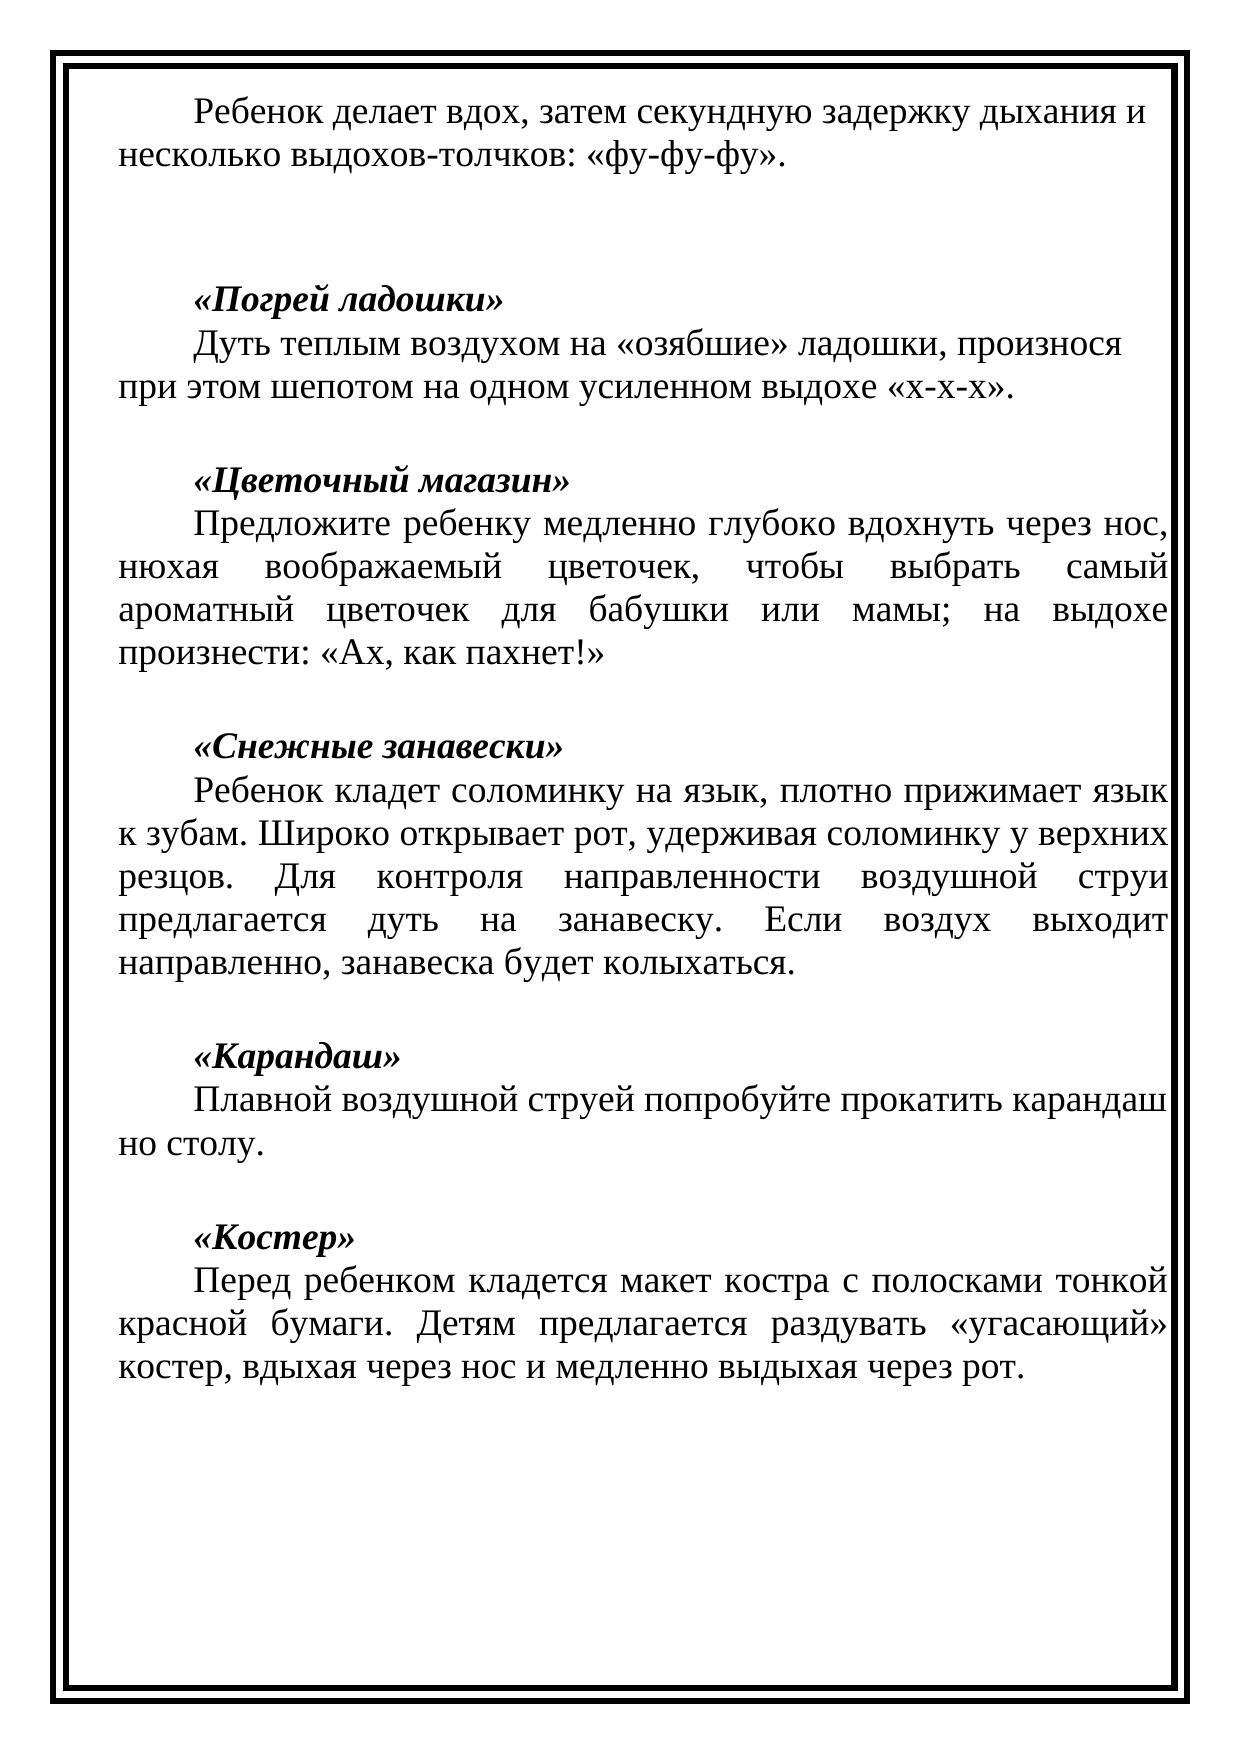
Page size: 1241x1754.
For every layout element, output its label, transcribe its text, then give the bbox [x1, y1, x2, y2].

text Плавной воздушной струей попробуйте прокатить карандаш но столу. [118, 1077, 1169, 1163]
text «Костер» [118, 1214, 1169, 1257]
text Дуть теплым воздухом на «озябшие» ладошки, произнося при этом шепотом на одном усиленном выдохе «х-х-х». [118, 320, 1169, 406]
text Предложите ребенку медленно глубоко вдохнуть через нос, нюхая воображаемый цветочек, чтобы выбрать самый ароматный цветочек для бабушки или мамы; на выдохе произнести: «Ах, как пахнет!» [118, 500, 1169, 673]
text Ребенок кладет соломинку на язык, плотно прижимает язык к зубам. Широко открывает рот, удерживая соломинку у верхних резцов. Для контроля направленности воздушной струи предлагается дуть на занавеску. Если воздух выходит направленно, занавеска будет колыхаться. [118, 767, 1169, 983]
text Ребенок делает вдох, затем секундную задержку дыхания и несколько выдохов-толчков: «фу-фу-фу». [118, 88, 1169, 175]
text «Снежные занавески» [118, 724, 1169, 767]
text «Карандаш» [118, 1034, 1169, 1077]
text Перед ребенком кладется макет костра с полосками тонкой красной бумаги. Детям предлагается раздувать «угасающий» костер, вдыхая через нос и медленно выдыхая через рот. [118, 1257, 1169, 1387]
text «Погрей ладошки» [118, 277, 1169, 320]
text «Цветочный магазин» [118, 457, 1169, 500]
